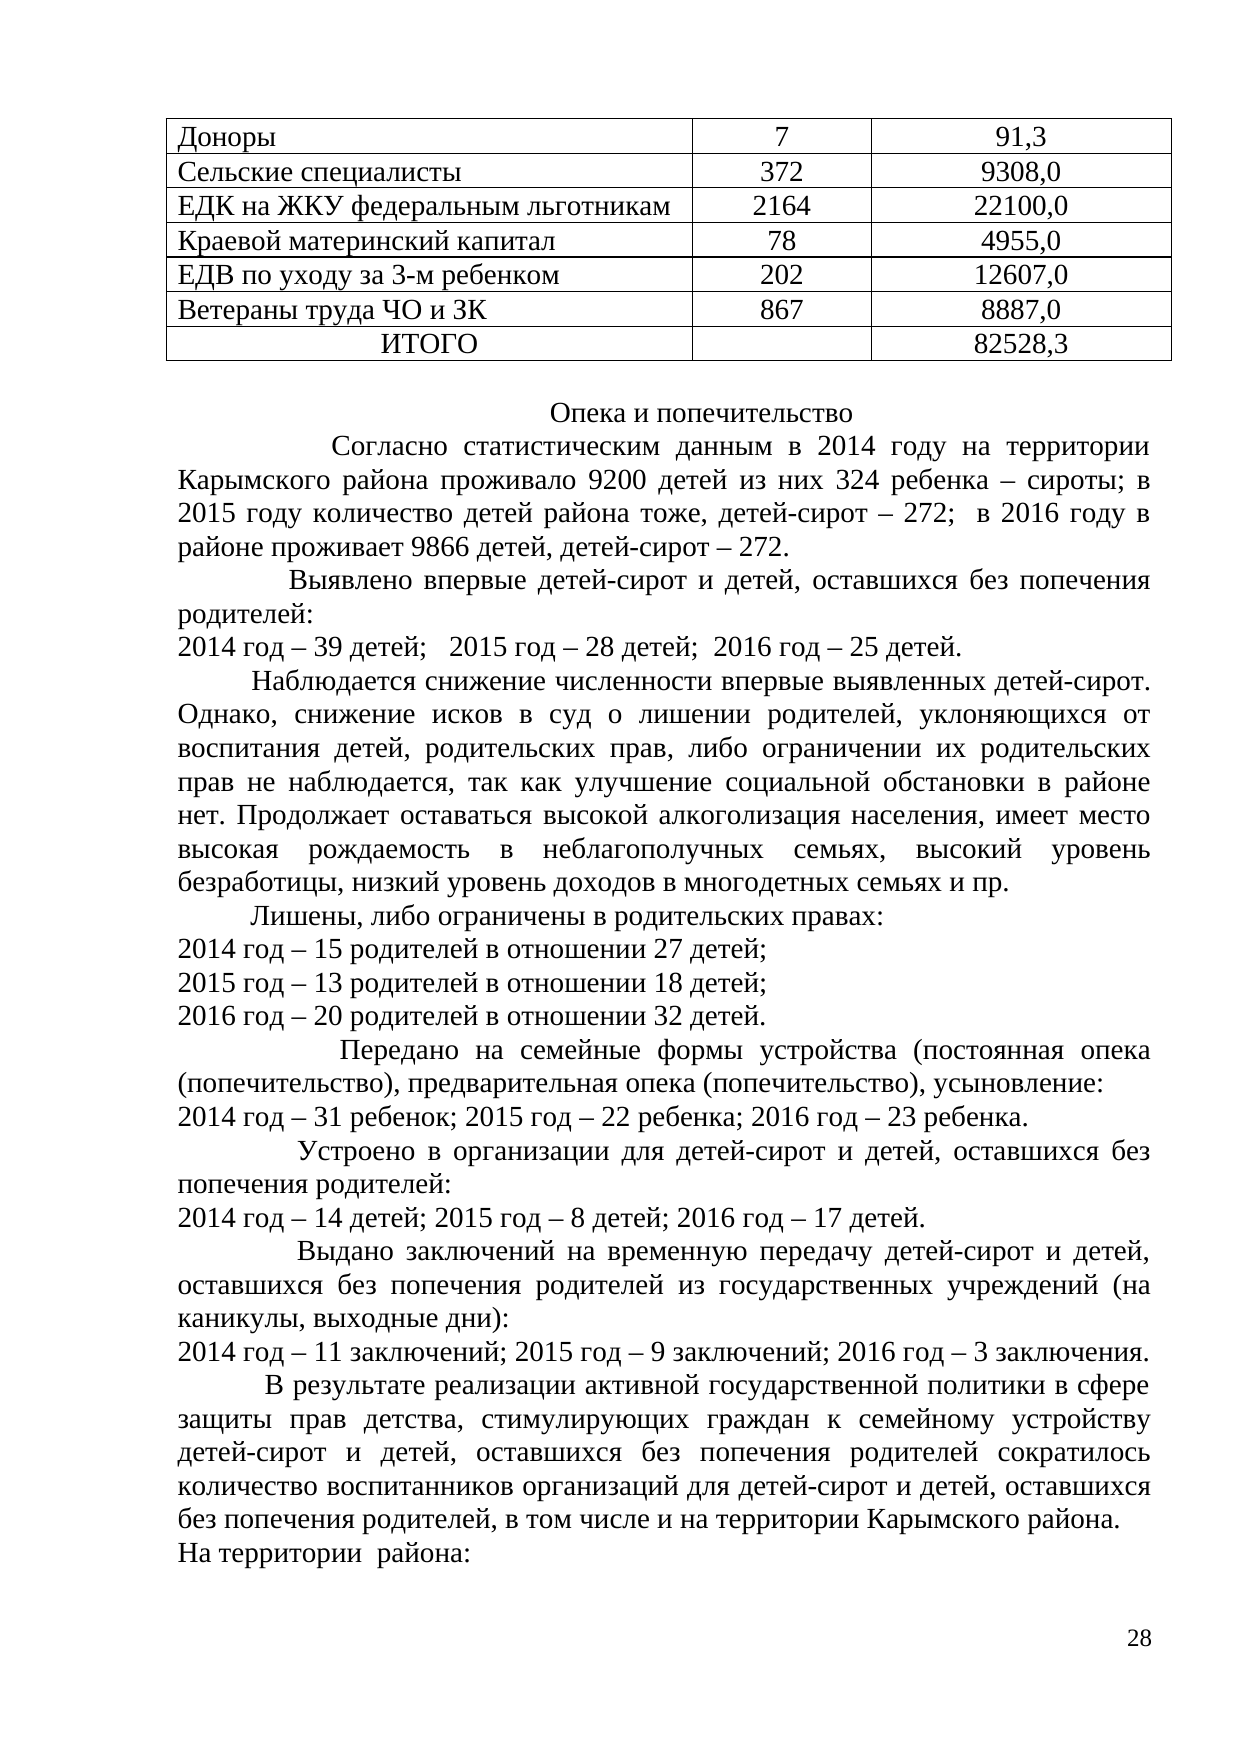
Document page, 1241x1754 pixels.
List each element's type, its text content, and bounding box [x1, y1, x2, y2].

text 2014 год – 15 родителей в отношении 27 детей; [177, 931, 1152, 965]
table_cell 91,3 [872, 119, 1171, 153]
table_cell [693, 327, 871, 360]
text На территории района: [177, 1535, 1152, 1569]
table_cell Краевой материнский капитал [167, 223, 692, 256]
text Лишены, либо ограничены в родительских правах: [177, 898, 1152, 931]
text Опека и попечительство [177, 395, 1152, 428]
text 2014 год – 31 ребенок; 2015 год – 22 ребенка; 2016 год – 23 ребенка. [177, 1099, 1152, 1133]
text 2014 год – 39 детей; 2015 год – 28 детей; 2016 год – 25 детей. [177, 629, 1152, 663]
table_cell 867 [693, 292, 871, 326]
text 2016 год – 20 родителей в отношении 32 детей. [177, 998, 1152, 1032]
table_cell Ветераны труда ЧО и ЗК [167, 292, 692, 326]
table_cell Доноры [167, 119, 692, 153]
text Наблюдается снижение численности впервые выявленных детей-сирот. Однако, снижение исков в суд о лишении родителей, уклоняющихся от воспитания детей, родительских прав, либо ограничении их родительских прав не наблюдается, так как улучшение социальной обстановки в районе нет. Продолжает оставаться высокой алкоголизация населения, имеет место высокая рождаемость в неблагополучных семьях, высокий уровень безработицы, низкий уровень доходов в многодетных семьях и пр. [177, 663, 1152, 898]
text Передано на семейные формы устройства (постоянная опека (попечительство), предварительная опека (попечительство), усыновление: [177, 1032, 1152, 1099]
table_cell Сельские специалисты [167, 154, 692, 187]
text Выявлено впервые детей-сирот и детей, оставшихся без попечения родителей: [177, 562, 1152, 629]
text Устроено в организации для детей-сирот и детей, оставшихся без попечения родителей: [177, 1133, 1152, 1200]
table_cell ЕДВ по уходу за 3-м ребенком [167, 258, 692, 291]
table_cell 7 [693, 119, 871, 153]
text 2015 год – 13 родителей в отношении 18 детей; [177, 965, 1152, 998]
table_cell 82528,3 [872, 327, 1171, 360]
table_cell ИТОГО [167, 327, 692, 360]
text Выдано заключений на временную передачу детей-сирот и детей, оставшихся без попечения родителей из государственных учреждений (на каникулы, выходные дни): [177, 1233, 1152, 1334]
table_cell 12607,0 [872, 258, 1171, 291]
table_cell ЕДК на ЖКУ федеральным льготникам [167, 188, 692, 222]
table_cell 22100,0 [872, 188, 1171, 222]
table_cell 372 [693, 154, 871, 187]
text Согласно статистическим данным в 2014 году на территории Карымского района проживало 9200 детей из них 324 ребенка – сироты; в 2015 году количество детей района тоже, детей-сирот – 272; в 2016 году в районе проживает 9866 детей, детей-сирот – 272. [177, 428, 1152, 562]
text 2014 год – 14 детей; 2015 год – 8 детей; 2016 год – 17 детей. [177, 1200, 1152, 1233]
table_cell 2164 [693, 188, 871, 222]
text В результате реализации активной государственной политики в сфере защиты прав детства, стимулирующих граждан к семейному устройству детей-сирот и детей, оставшихся без попечения родителей сократилось количество воспитанников организаций для детей-сирот и детей, оставшихся без попечения родителей, в том числе и на территории Карымского района. [177, 1367, 1152, 1535]
table_cell 4955,0 [872, 223, 1171, 256]
table_cell 78 [693, 223, 871, 256]
table_cell 9308,0 [872, 154, 1171, 187]
table_cell 8887,0 [872, 292, 1171, 326]
text 2014 год – 11 заключений; 2015 год – 9 заключений; 2016 год – 3 заключения. [177, 1334, 1152, 1367]
table_cell 202 [693, 258, 871, 291]
